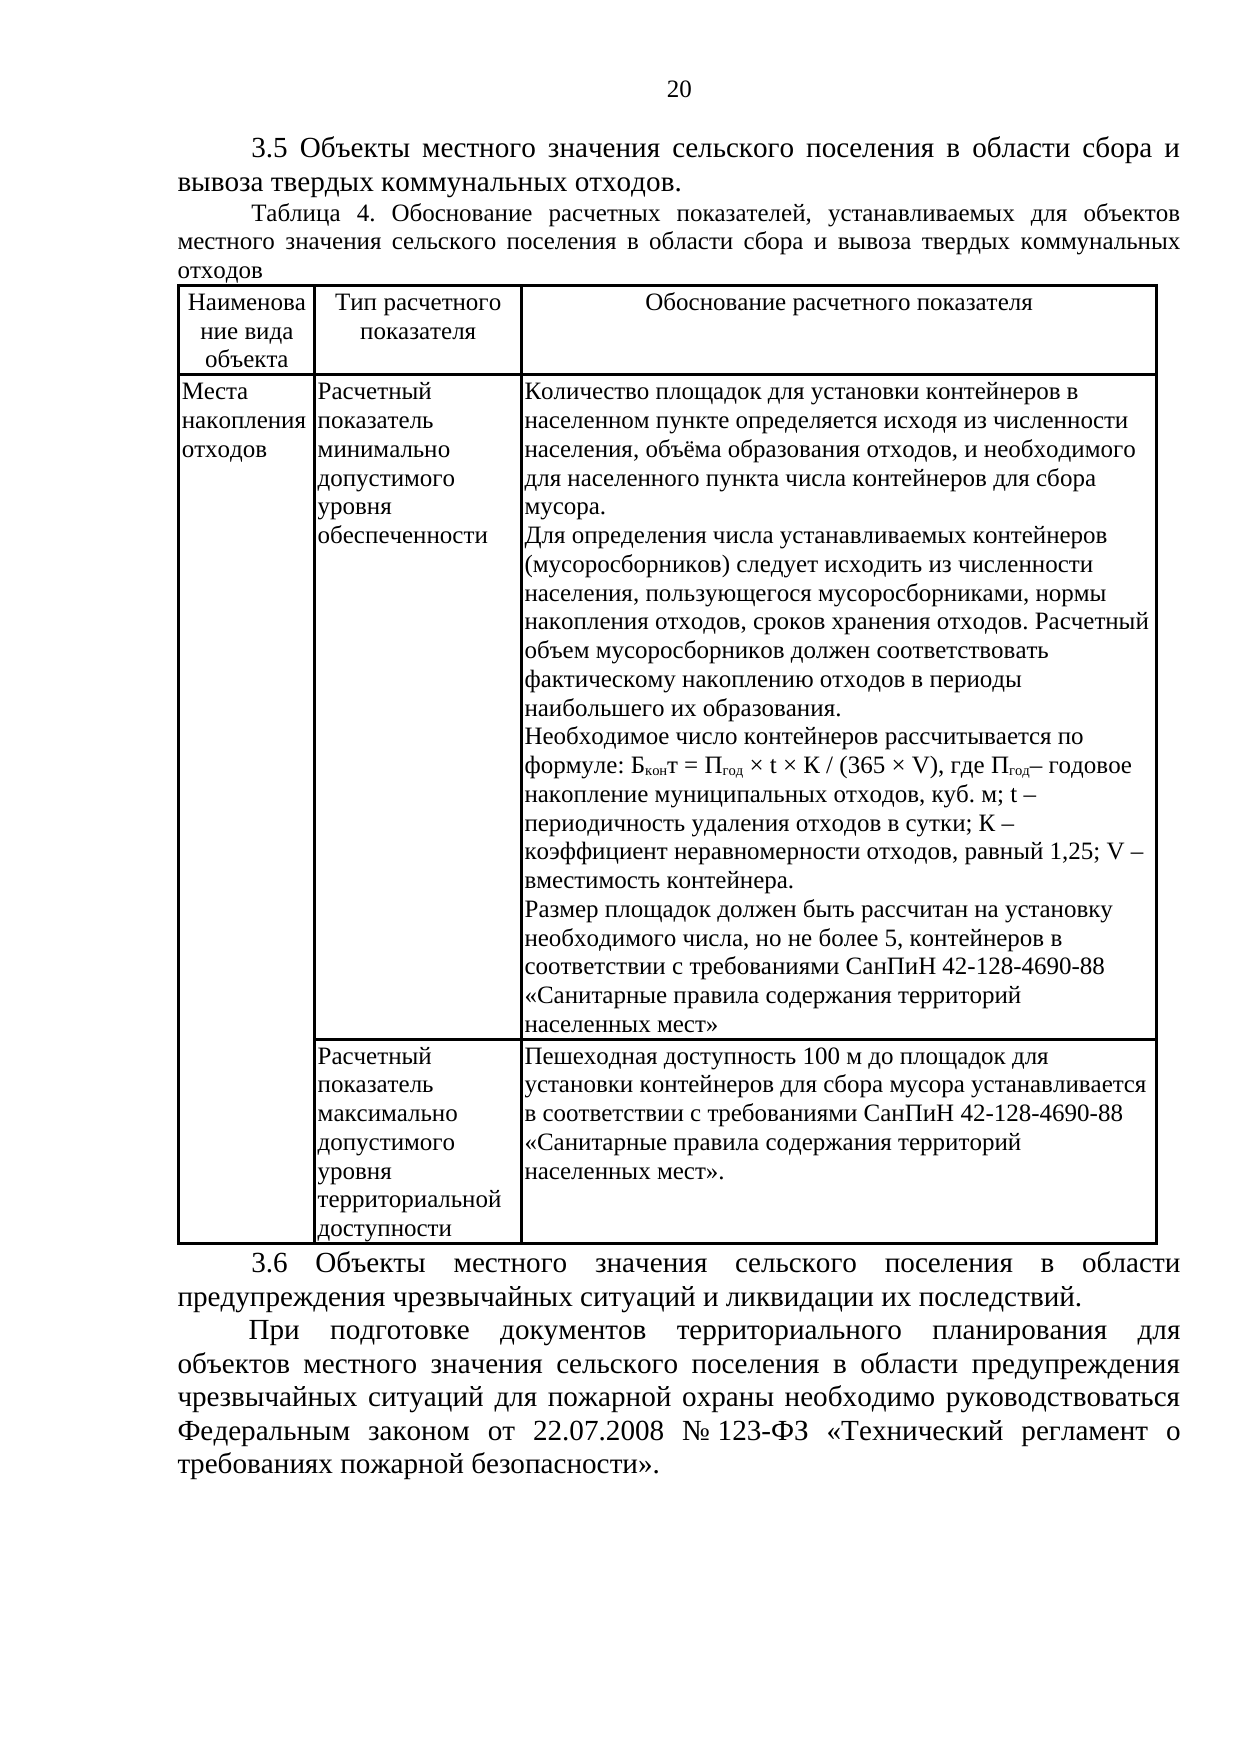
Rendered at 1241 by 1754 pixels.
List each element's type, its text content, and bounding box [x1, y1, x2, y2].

table_cell Пешеходная доступность 100 м до площадок для установки контейнеров для сбора мусора устанавливается в соответствии с требованиями СанПиН 42-128-4690-88 «Санитарные правила содержания территорий населенных мест». [523, 1041, 1155, 1242]
table_cell Количество площадок для установки контейнеров в населенном пункте определяется исходя из численности населения, объёма образования отходов, и необходимого для населенного пункта числа контейнеров для сбора мусора. Для определения числа устанавливаемых контейнеров (мусоросборников) следует исходить из численности населения, пользующегося мусоросборниками, нормы накопления отходов, сроков хранения отходов. Расчетный объем мусоросборников должен соответствовать фактическому накоплению отходов в периоды наибольшего их образования. Необходимое число контейнеров рассчитывается по формуле: Бконт = Пгод × t × К / (365 × V), где Пгод– годовое накопление муниципальных отходов, куб. м; t – периодичность удаления отходов в сутки; К – коэффициент неравномерности отходов, равный 1,25; V – вместимость контейнера. Размер площадок должен быть рассчитан на установку необходимого числа, но не более 5, контейнеров в соответствии с требованиями СанПиН 42-128-4690-88 «Санитарные правила содержания территорий населенных мест» [523, 376, 1155, 1038]
table_cell Расчетный показатель минимально допустимого уровня обеспеченности [316, 376, 520, 1038]
text Таблица 4. Обоснование расчетных показателей, устанавливаемых для объектов местного значения сельского поселения в области сбора и вывоза твердых коммунальных отходов [177, 198, 1181, 284]
table_header Тип расчетного показателя [316, 287, 520, 373]
table_header Наименование вида объекта [180, 287, 313, 373]
text При подготовке документов территориального планирования для объектов местного значения сельского поселения в области предупреждения чрезвычайных ситуаций для пожарной охраны необходимо руководствоваться Федеральным законом от 22.07.2008 № 123-ФЗ «Технический регламент о требованиях пожарной безопасности». [177, 1312, 1181, 1480]
table_cell Места накопления отходов [180, 376, 313, 1242]
table_cell Расчетный показатель максимально допустимого уровня территориальной доступности [316, 1041, 520, 1242]
text 3.5 Объекты местного значения сельского поселения в области сбора и вывоза твердых коммунальных отходов. [177, 131, 1181, 198]
table_header Обоснование расчетного показателя [523, 287, 1155, 373]
text 3.6 Объекты местного значения сельского поселения в области предупреждения чрезвычайных ситуаций и ликвидации их последствий. [177, 1245, 1181, 1312]
